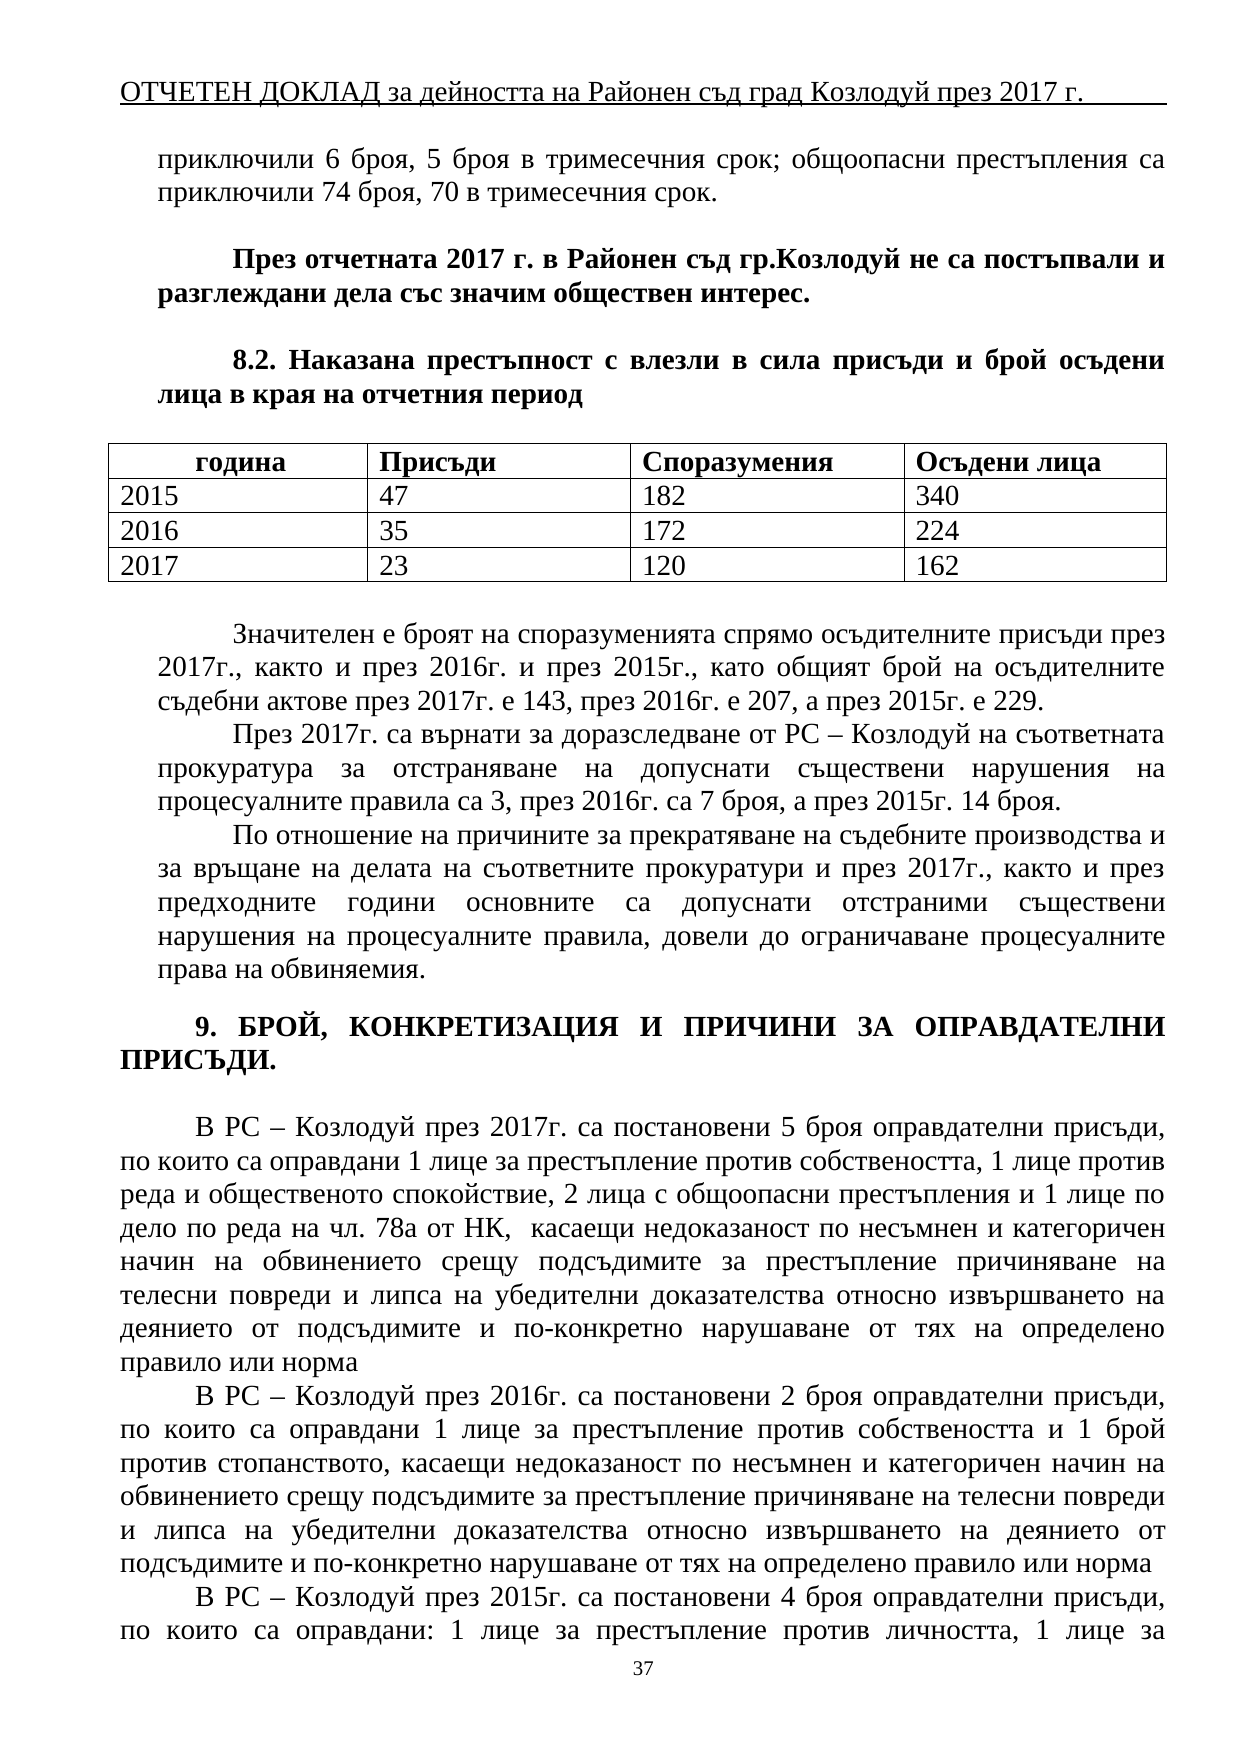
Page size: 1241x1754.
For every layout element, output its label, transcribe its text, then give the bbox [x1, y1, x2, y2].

table_cell 2016 [109, 513, 367, 547]
text В РС – Козлодуй през 2016г. са постановени 2 броя оправдателни присъди, по които са оправдани 1 лице за престъпление против собствеността и 1 брой против стопанството, касаещи недоказаност по несъмнен и категоричен начин на обвинението срещу подсъдимите за престъпление причиняване на телесни повреди и липса на убедителни доказателства относно извършването на деянието от подсъдимите и по-конкретно нарушаване от тях на определено правило или норма [120, 1378, 1166, 1579]
table_header Присъди [368, 444, 630, 477]
text 9. БРОЙ, КОНКРЕТИЗАЦИЯ И ПРИЧИНИ ЗА ОПРАВДАТЕЛНИ ПРИСЪДИ. [120, 1009, 1166, 1076]
table_cell 162 [905, 548, 1166, 581]
text През отчетната 2017 г. в Районен съд гр.Козлодуй не са постъпвали и разглеждани дела със значим обществен интерес. [157, 242, 1166, 309]
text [120, 1579, 1166, 1646]
text По отношение на причините за прекратяване на съдебните производства и за връщане на делата на съответните прокуратури и през 2017г., както и през предходните години основните са допуснати отстраними съществени нарушения на процесуалните правила, довели до ограничаване процесуалните права на обвиняемия. [157, 817, 1166, 985]
table_cell 2017 [109, 548, 367, 581]
table_cell 47 [368, 479, 630, 512]
table_header Осъдени лица [905, 444, 1166, 477]
text Значителен е броят на споразуменията спрямо осъдителните присъди през 2017г., както и през 2016г. и през 2015г., като общият брой на осъдителните съдебни актове през 2017г. е 143, през 2016г. е 207, а през 2015г. е 229. [157, 616, 1166, 716]
table_cell 120 [631, 548, 904, 581]
table_cell 172 [631, 513, 904, 547]
text В РС – Козлодуй през 2017г. са постановени 5 броя оправдателни присъди, по които са оправдани 1 лице за престъпление против собствеността, 1 лице против реда и общественото спокойствие, 2 лица с общоопасни престъпления и 1 лице по дело по реда на чл. 78а от НК, касаещи недоказаност по несъмнен и категоричен начин на обвинението срещу подсъдимите за престъпление причиняване на телесни повреди и липса на убедителни доказателства относно извършването на деянието от подсъдимите и по-конкретно нарушаване от тях на определено правило или норма [120, 1109, 1166, 1378]
table_cell 2015 [109, 479, 367, 512]
table_cell 182 [631, 479, 904, 512]
table_cell 35 [368, 513, 630, 547]
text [157, 141, 1166, 208]
text През 2017г. са върнати за доразследване от РС – Козлодуй на съответната прокуратура за отстраняване на допуснати съществени нарушения на процесуалните правила са 3, през 2016г. са 7 броя, а през 2015г. 14 броя. [157, 716, 1166, 817]
table_cell 23 [368, 548, 630, 581]
table_cell 340 [905, 479, 1166, 512]
table_header Споразумения [631, 444, 904, 477]
table_cell 224 [905, 513, 1166, 547]
table_header година [109, 444, 367, 477]
text 8.2. Наказана престъпност с влезли в сила присъди и брой осъдени лица в края на отчетния период [157, 342, 1166, 409]
